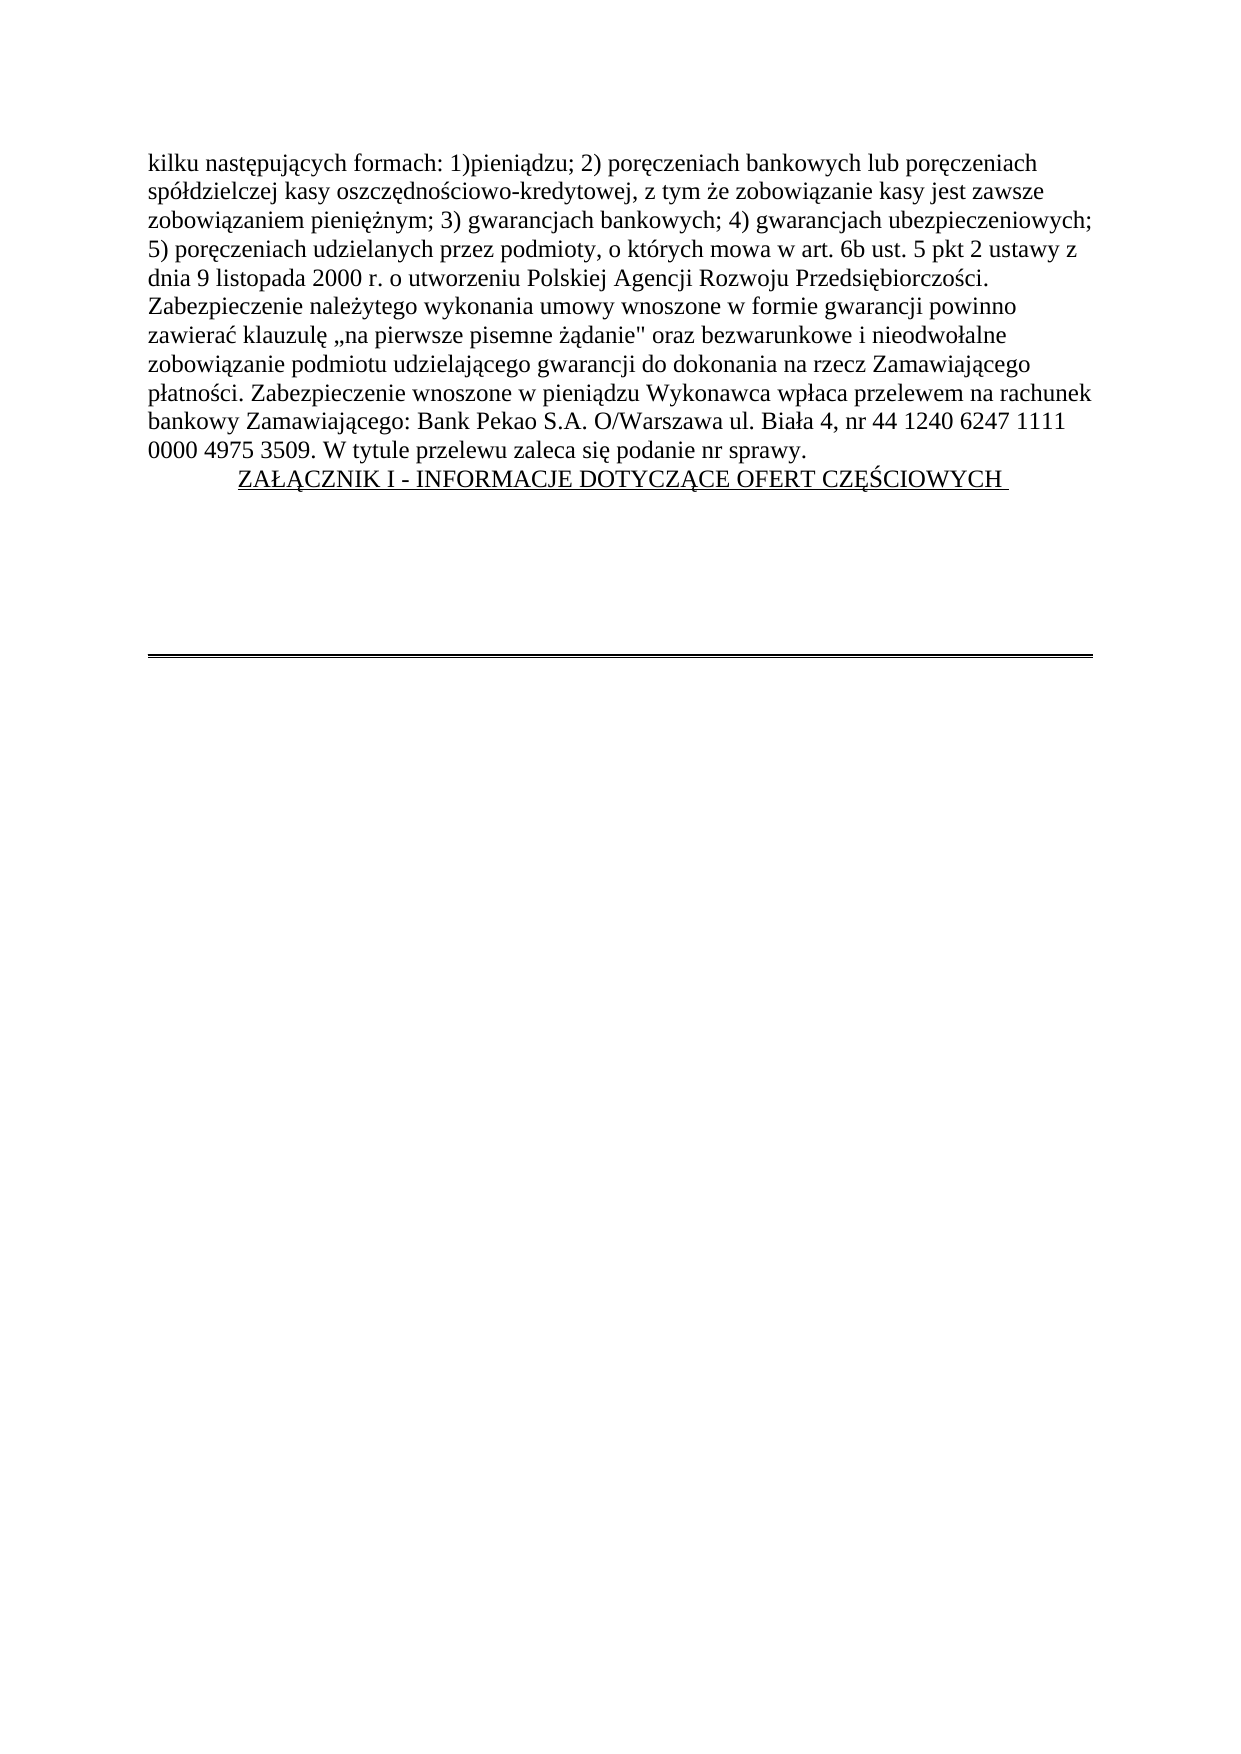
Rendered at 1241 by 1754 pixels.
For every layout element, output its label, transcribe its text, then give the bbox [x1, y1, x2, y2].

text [148, 148, 1093, 464]
text ZAŁĄCZNIK I - INFORMACJE DOTYCZĄCE OFERT CZĘŚCIOWYCH [148, 464, 1093, 493]
